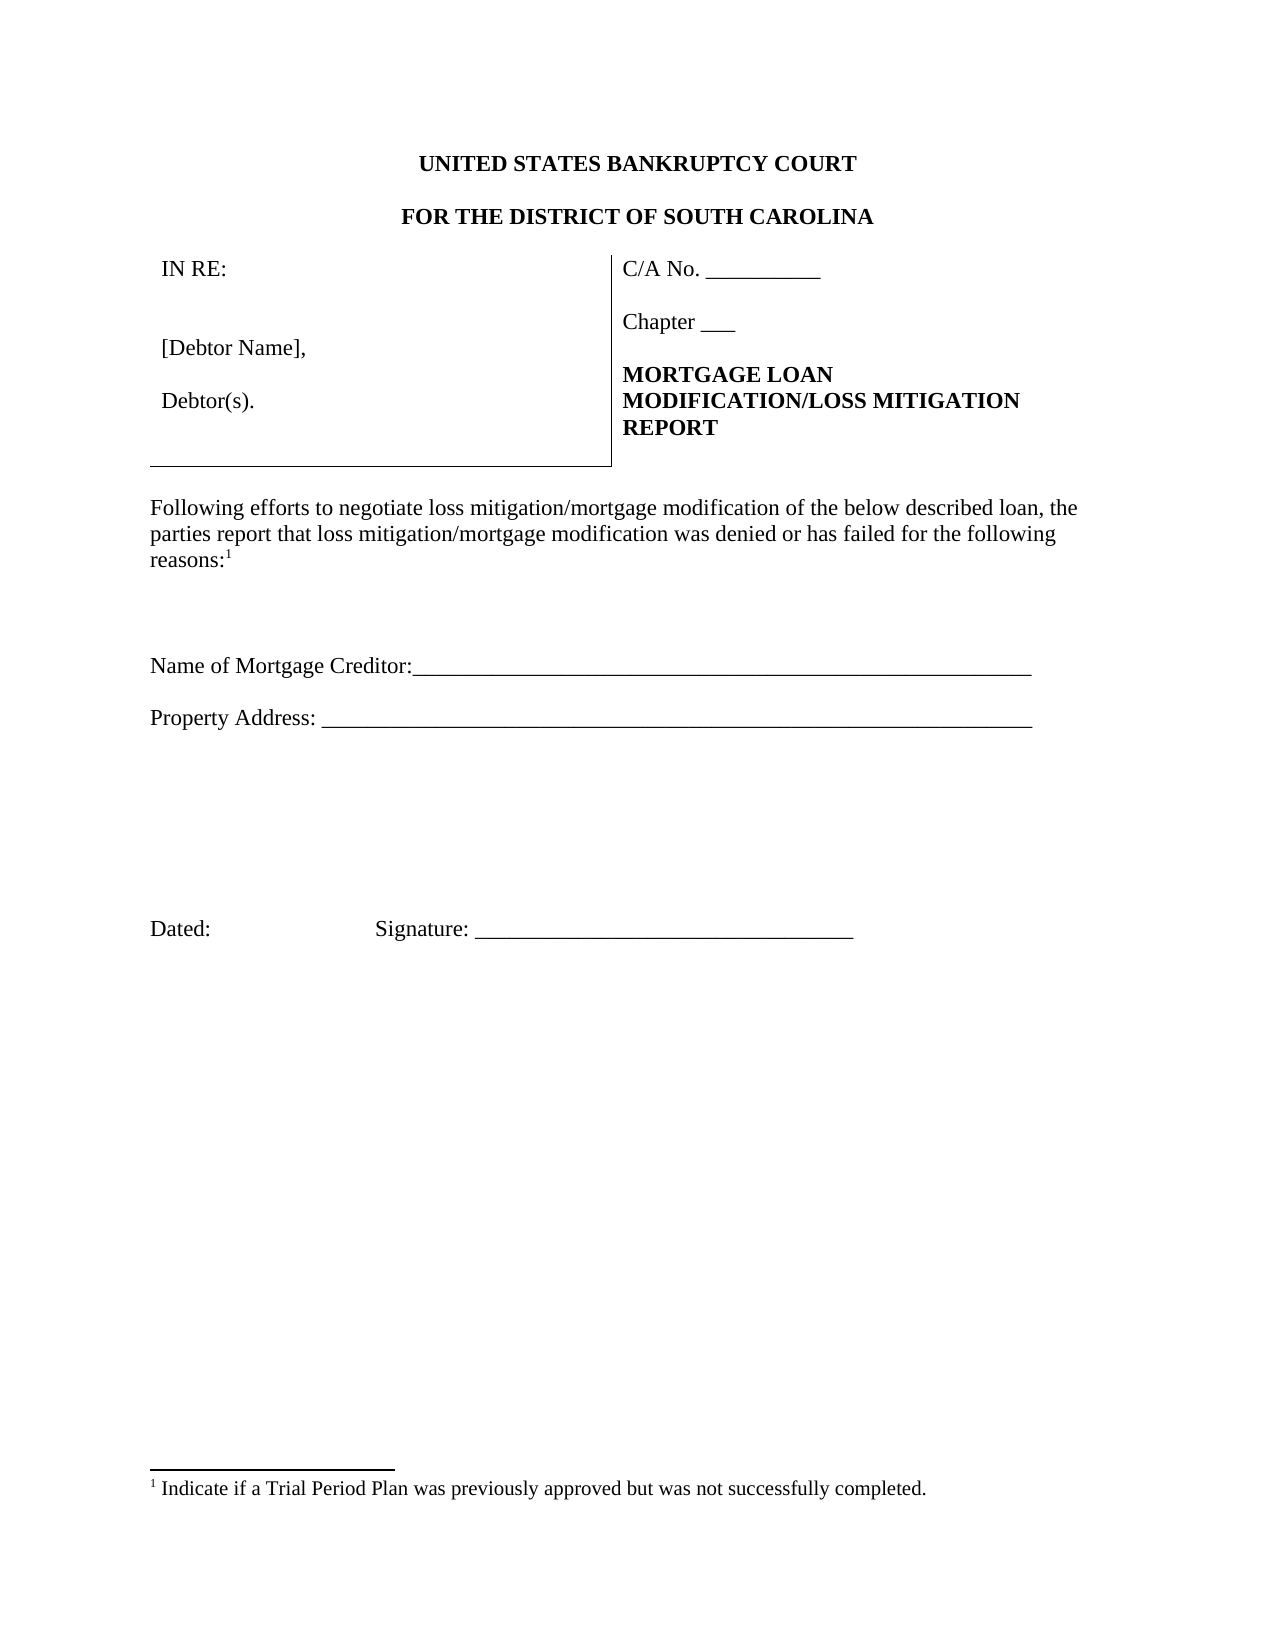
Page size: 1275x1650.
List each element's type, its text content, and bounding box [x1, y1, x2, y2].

table_header C/A No. __________ Chapter ___ MORTGAGE LOAN MODIFICATION/LOSS MITIGATION REPORT [612, 255, 1072, 466]
list UNITED STATES BANKRUPTCY COURT [150, 150, 1125, 176]
list Name of Mortgage Creditor:______________________________________________________ [150, 652, 1125, 678]
list Following efforts to negotiate loss mitigation/mortgage modification of the below described loan, the parties report that loss mitigation/mortgage modification was denied or has failed for the following reasons: [150, 494, 1125, 573]
list FOR THE DISTRICT OF SOUTH CAROLINA [150, 203, 1125, 229]
list Dated: Signature: _________________________________ [150, 915, 1125, 942]
table_header IN RE: [Debtor Name], Debtor(s). [150, 255, 611, 466]
list Property Address: ______________________________________________________________ [150, 704, 1125, 731]
